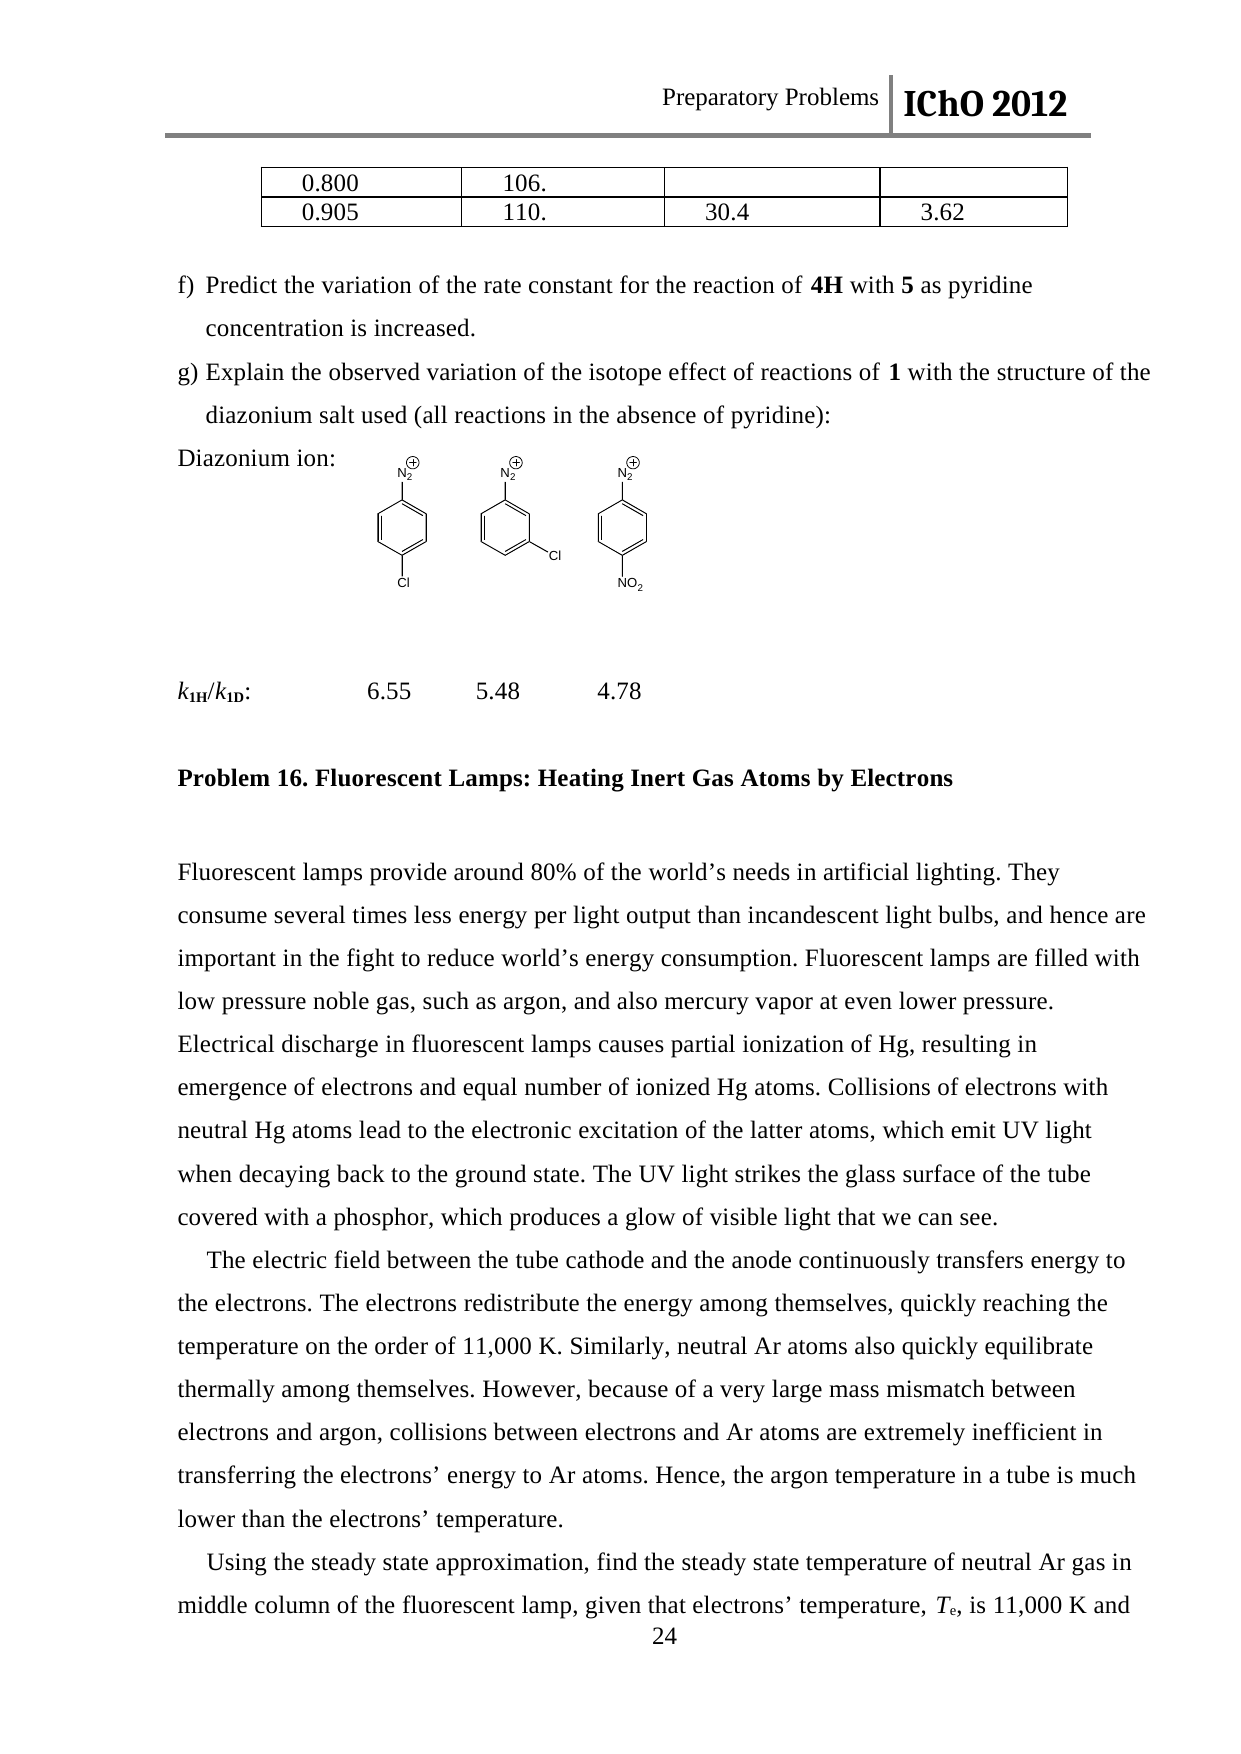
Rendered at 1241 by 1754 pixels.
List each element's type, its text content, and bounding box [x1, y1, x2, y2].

text k1H/k1D: 6.55 5.48 4.78 [177, 676, 1152, 705]
table_cell 0.905 [262, 198, 461, 226]
text Fluorescent lamps provide around 80% of the world’s needs in artificial lighting. They consume several times less energy per light output than incandescent light bulbs, and hence are important in the fight to reduce world’s energy consumption. Fluorescent lamps are filled with low pressure noble gas, such as argon, and also mercury vapor at even lower pressure. Electrical discharge in fluorescent lamps causes partial ionization of Hg, resulting in emergence of electrons and equal number of ionized Hg atoms. Collisions of electrons with neutral Hg atoms lead to the electronic excitation of the latter atoms, which emit UV light when decaying back to the ground state. The UV light strikes the glass surface of the tube covered with a phosphor, which produces a glow of visible light that we can see. [177, 857, 1152, 1231]
text f) Predict the variation of the rate constant for the reaction of 4H with 5 as pyridine concentration is increased. [177, 270, 1152, 342]
table_cell [881, 168, 1067, 196]
text g) Explain the observed variation of the isotope effect of reactions of 1 with the structure of the diazonium salt used (all reactions in the absence of pyridine): [177, 357, 1152, 428]
text Diazonium ion: [177, 443, 1152, 598]
text The electric field between the tube cathode and the anode continuously transfers energy to the electrons. The electrons redistribute the energy among themselves, quickly reaching the temperature on the order of 11,000 K. Similarly, neutral Ar atoms also quickly equilibrate thermally among themselves. However, because of a very large mass mismatch between electrons and argon, collisions between electrons and Ar atoms are extremely inefficient in transferring the electrons’ energy to Ar atoms. Hence, the argon temperature in a tube is much lower than the electrons’ temperature. [177, 1245, 1152, 1532]
table_cell 30.4 [665, 198, 879, 226]
table_cell [665, 168, 879, 196]
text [177, 1547, 1152, 1619]
table_cell 110. [462, 198, 664, 226]
table_cell 0.800 [262, 168, 461, 196]
text Problem 16. Fluorescent Lamps: Heating Inert Gas Atoms by Electrons [177, 763, 1152, 791]
table_cell 106. [462, 168, 664, 196]
table_cell 3.62 [881, 198, 1067, 226]
